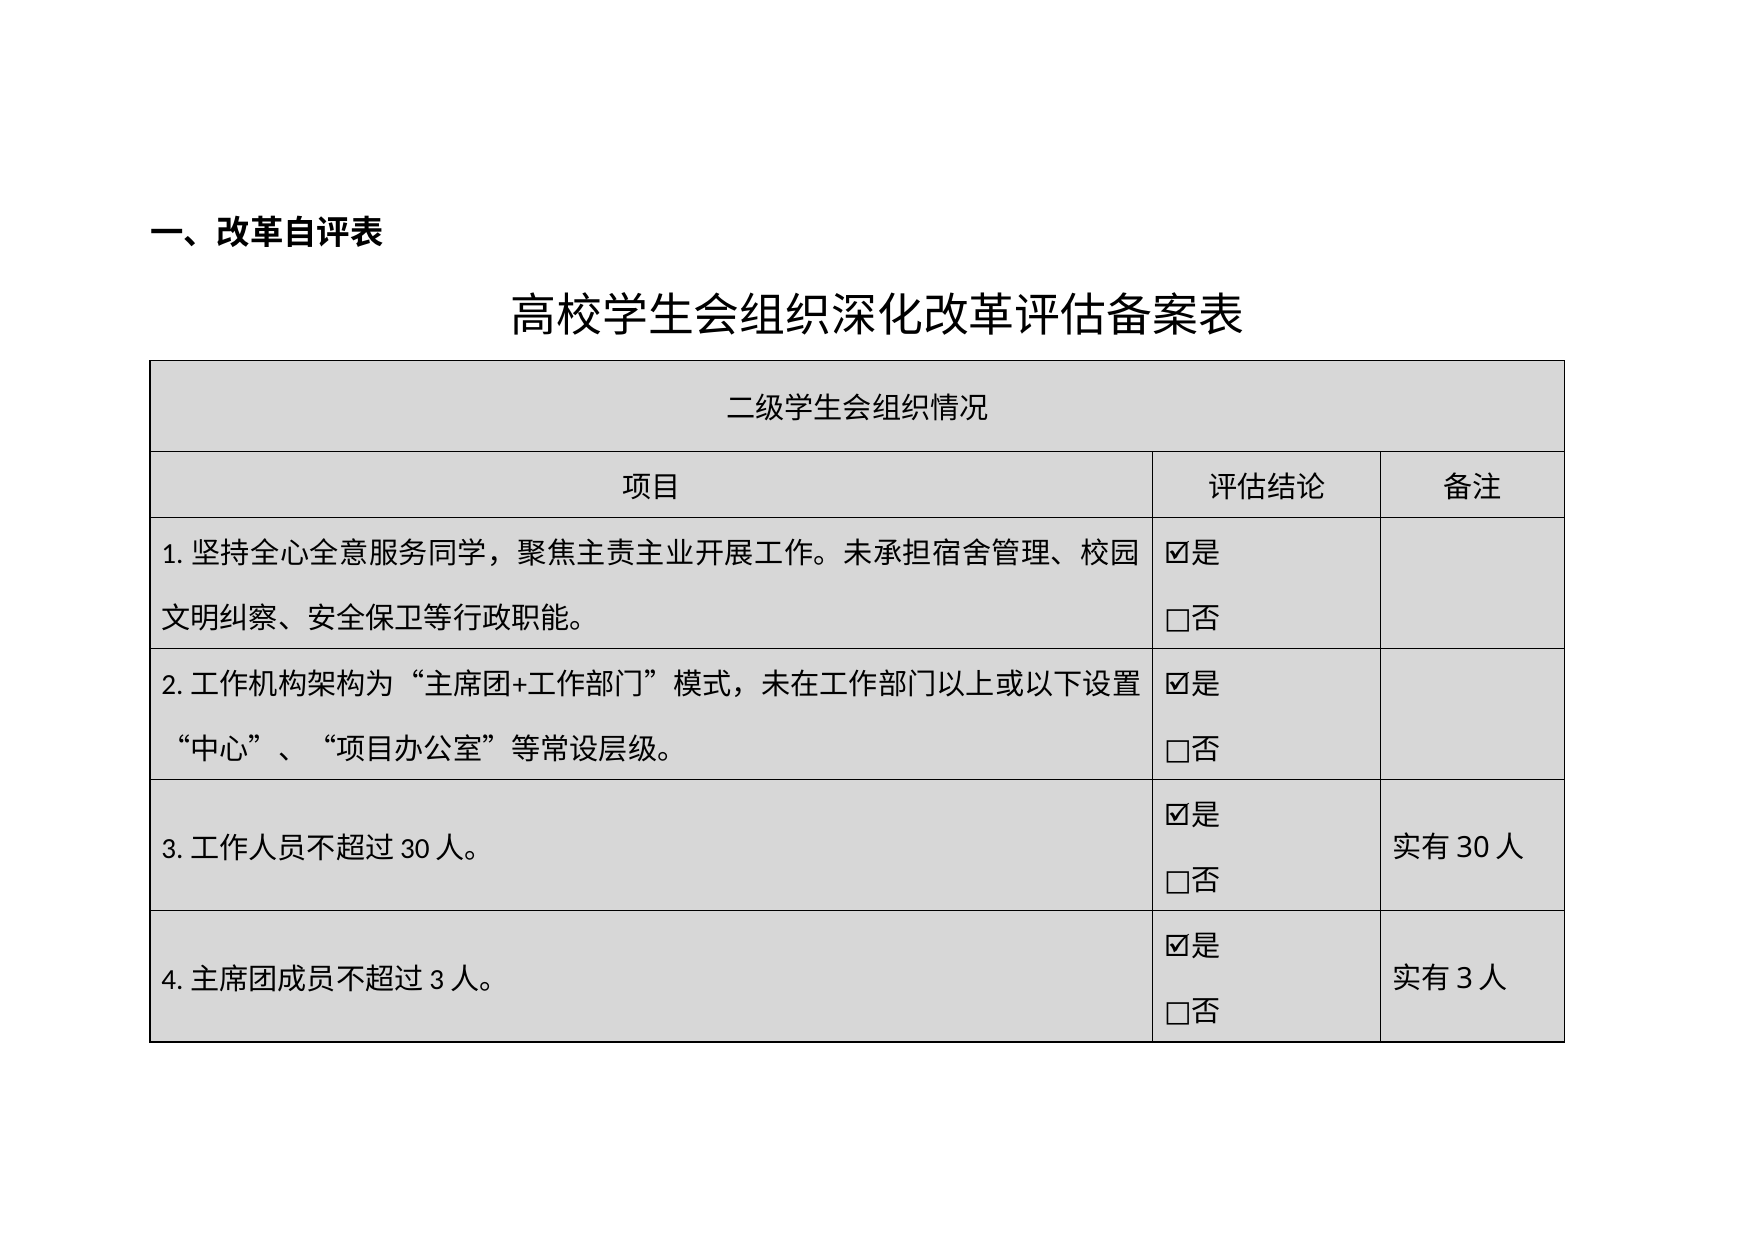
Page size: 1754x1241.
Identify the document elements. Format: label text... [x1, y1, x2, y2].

table_cell 实有30人 [1381, 780, 1564, 910]
table_cell 评估结论 [1153, 452, 1380, 517]
table_cell 是 □否 [1153, 649, 1380, 779]
table_header 二级学生会组织情况 [151, 361, 1564, 451]
table_cell 3. 工作人员不超过30人。 [151, 780, 1152, 910]
table_cell 备注 [1381, 452, 1564, 517]
table_cell 2. 工作机构架构为“主席团+工作部门”模式，未在工作部门以上或以下设置“中心”、“项目办公室”等常设层级。 [151, 649, 1152, 779]
table_cell 1. 坚持全心全意服务同学，聚焦主责主业开展工作。未承担宿舍管理、校园文明纠察、安全保卫等行政职能。 [151, 518, 1152, 648]
table_cell [1381, 649, 1564, 779]
table_cell 实有3人 [1381, 911, 1564, 1041]
text 高校学生会组织深化改革评估备案表 [150, 263, 1604, 360]
table_cell [1381, 518, 1564, 648]
table_cell 4. 主席团成员不超过3人。 [151, 911, 1152, 1041]
table_cell 是 □否 [1153, 911, 1380, 1041]
table_cell 项目 [151, 452, 1152, 517]
text 一、改革自评表 [150, 198, 1604, 263]
table_cell 是 □否 [1153, 780, 1380, 910]
table_cell 是 □否 [1153, 518, 1380, 648]
